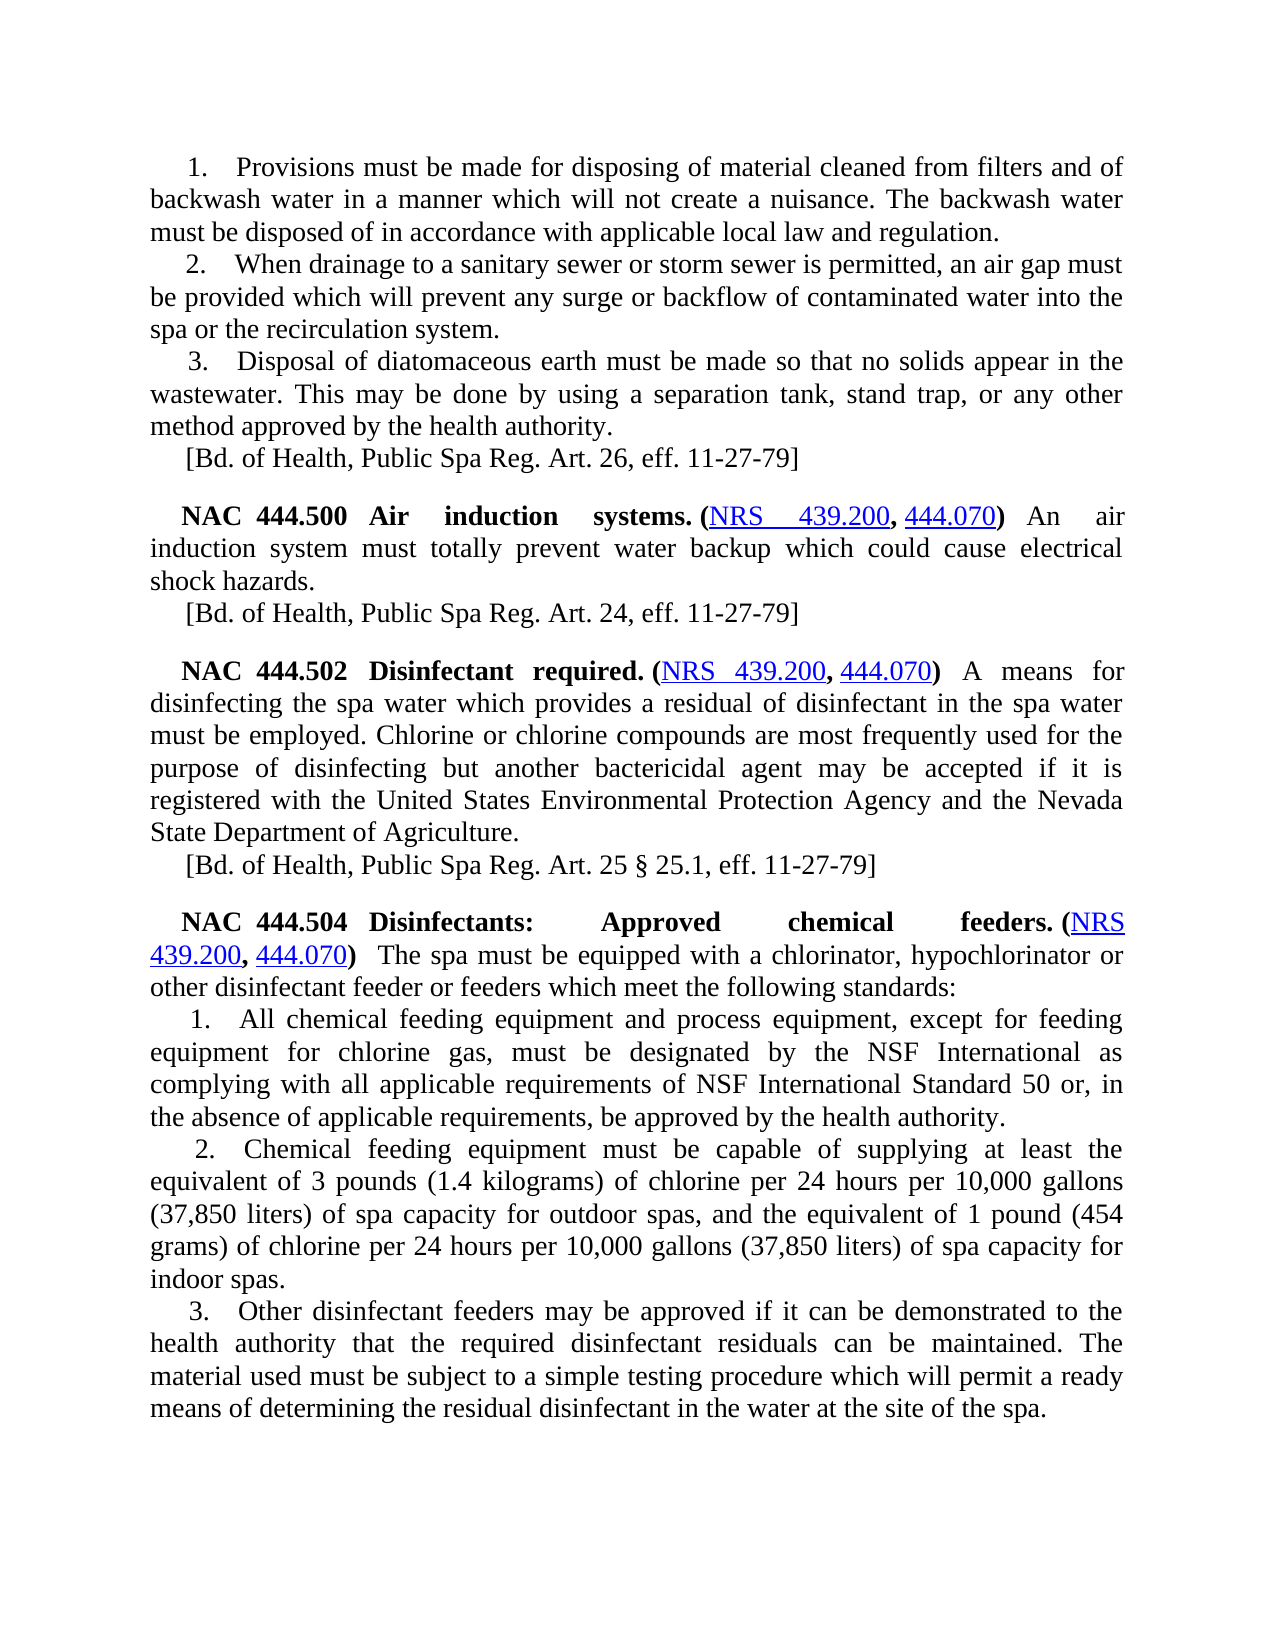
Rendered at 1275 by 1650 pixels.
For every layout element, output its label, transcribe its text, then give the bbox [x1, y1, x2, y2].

text 1. Provisions must be made for disposing of material cleaned from filters and of backwash water in a manner which will not create a nuisance. The backwash water must be disposed of in accordance with applicable local law and regulation. [150, 150, 1125, 247]
text [Bd. of Health, Public Spa Reg. Art. 24, eff. 11-27-79] [150, 596, 1125, 628]
text 3. Other disinfectant feeders may be approved if it can be demonstrated to the health authority that the required disinfectant residuals can be maintained. The material used must be subject to a simple testing procedure which will permit a ready means of determining the residual disinfectant in the water at the site of the spa. [150, 1294, 1125, 1424]
text [Bd. of Health, Public Spa Reg. Art. 26, eff. 11-27-79] [150, 442, 1125, 474]
text NAC 444.500 Air induction systems. (NRS 439.200, 444.070) An air induction system must totally prevent water backup which could cause electrical shock hazards. [150, 499, 1125, 596]
text NAC 444.504 Disinfectants: Approved chemical feeders. (NRS 439.200, 444.070) The spa must be equipped with a chlorinator, hypochlorinator or other disinfectant feeder or feeders which meet the following standards: [150, 905, 1125, 1002]
text 2. When drainage to a sanitary sewer or storm sewer is permitted, an air gap must be provided which will prevent any surge or backflow of contaminated water into the spa or the recirculation system. [150, 247, 1125, 344]
text 1. All chemical feeding equipment and process equipment, except for feeding equipment for chlorine gas, must be designated by the NSF International as complying with all applicable requirements of NSF International Standard 50 or, in the absence of applicable requirements, be approved by the health authority. [150, 1002, 1125, 1132]
text 2. Chemical feeding equipment must be capable of supplying at least the equivalent of 3 pounds (1.4 kilograms) of chlorine per 24 hours per 10,000 gallons (37,850 liters) of spa capacity for outdoor spas, and the equivalent of 1 pound (454 grams) of chlorine per 24 hours per 10,000 gallons (37,850 liters) of spa capacity for indoor spas. [150, 1132, 1125, 1294]
text 3. Disposal of diatomaceous earth must be made so that no solids appear in the wastewater. This may be done by using a separation tank, stand trap, or any other method approved by the health authority. [150, 344, 1125, 442]
text NAC 444.502 Disinfectant required. (NRS 439.200, 444.070) A means for disinfecting the spa water which provides a residual of disinfectant in the spa water must be employed. Chlorine or chlorine compounds are most frequently used for the purpose of disinfecting but another bactericidal agent may be accepted if it is registered with the United States Environmental Protection Agency and the Nevada State Department of Agriculture. [150, 653, 1125, 848]
text [Bd. of Health, Public Spa Reg. Art. 25 § 25.1, eff. 11-27-79] [150, 848, 1125, 880]
